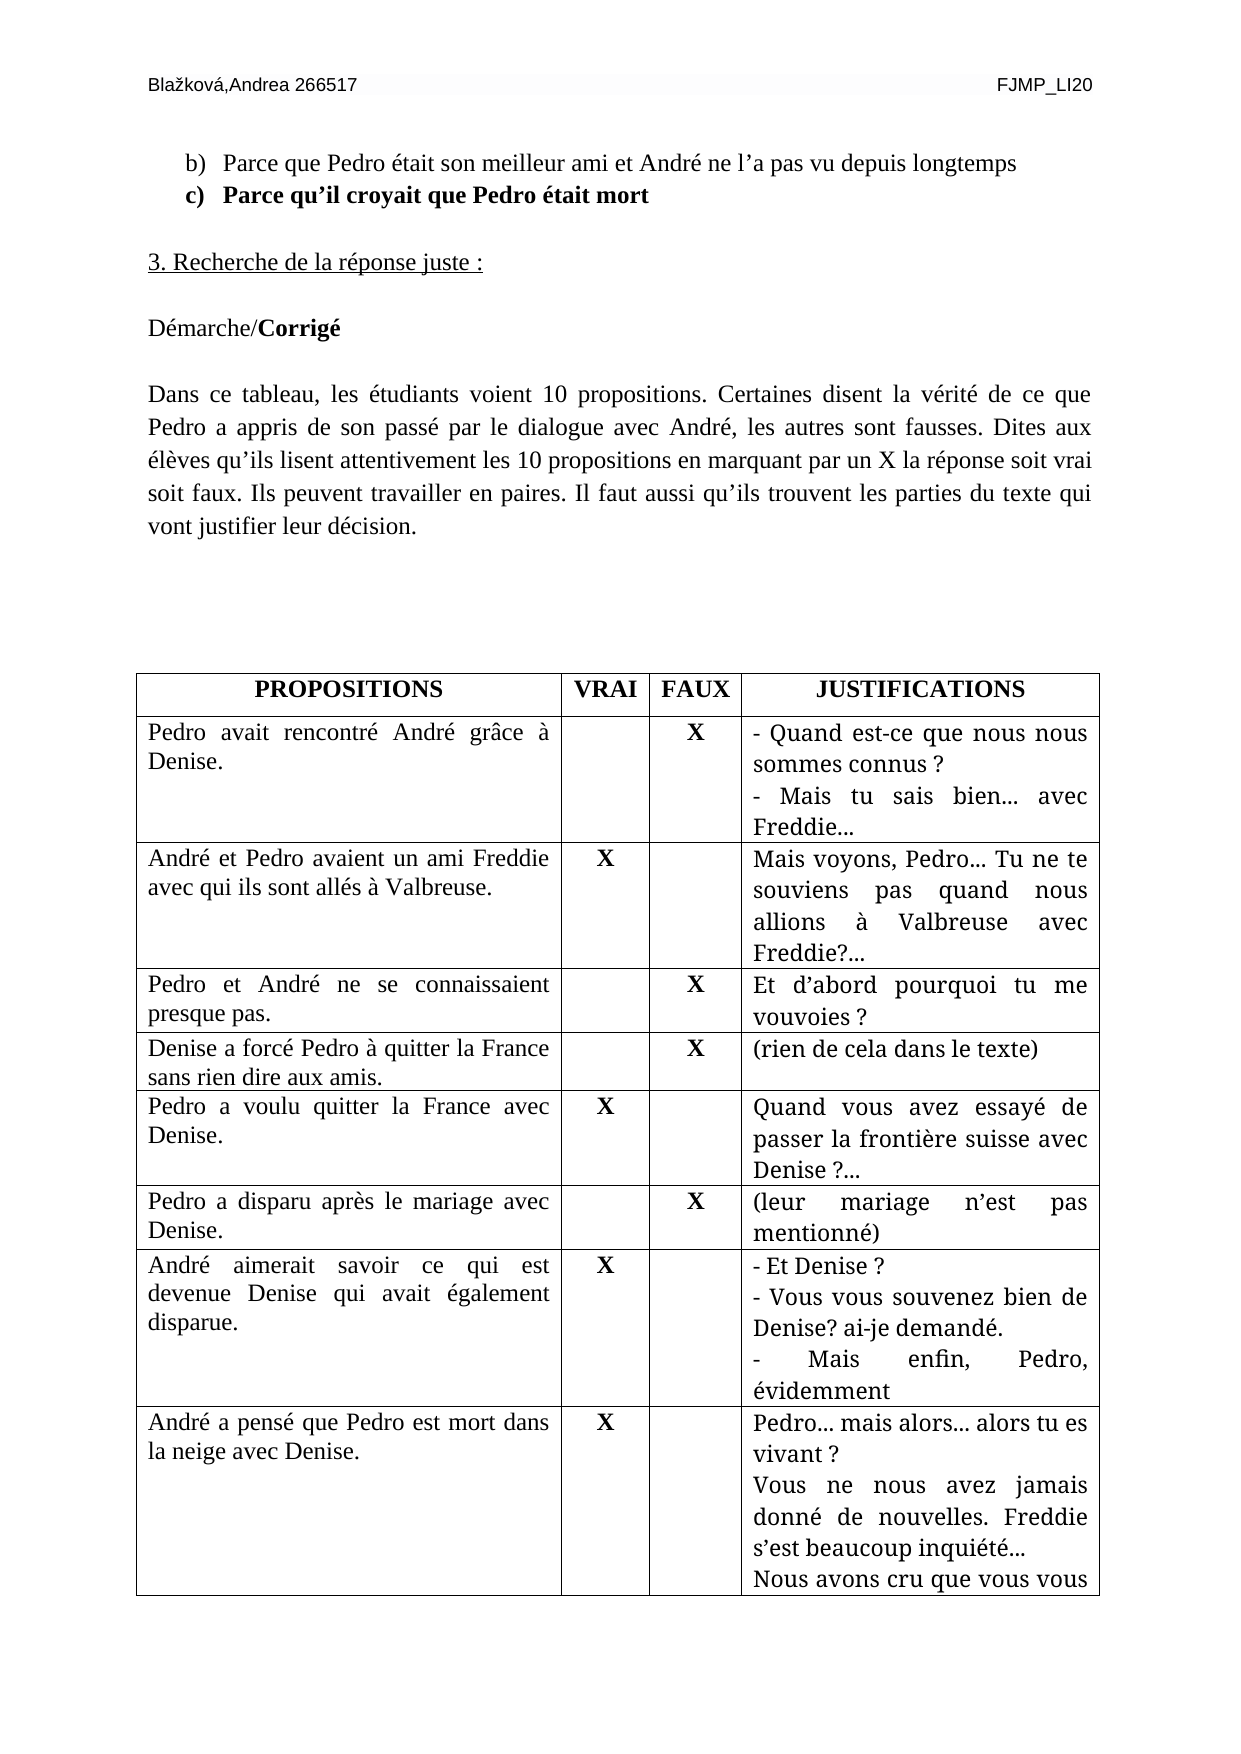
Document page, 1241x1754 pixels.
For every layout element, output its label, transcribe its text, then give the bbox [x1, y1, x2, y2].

table_cell X [562, 843, 649, 968]
table_cell [562, 1186, 649, 1249]
table_cell [562, 717, 649, 842]
table_cell Et d’abord pourquoi tu me vouvoies ? [742, 969, 1099, 1032]
table_cell [650, 1091, 741, 1185]
list Parce qu’il croyait que Pedro était mort [185, 181, 1093, 209]
table_cell [650, 1250, 741, 1406]
text 3. Recherche de la réponse juste : [148, 247, 1093, 275]
table_cell Mais voyons, Pedro... Tu ne te souviens pas quand nous allions à Valbreuse avec Freddie?... [742, 843, 1099, 968]
table_cell X [562, 1250, 649, 1406]
table_cell [562, 969, 649, 1032]
table_cell (leur mariage n’est pas mentionné) [742, 1186, 1099, 1249]
table_cell André aimerait savoir ce qui est devenue Denise qui avait également disparue. [137, 1250, 561, 1406]
table_header VRAI [562, 674, 649, 716]
table_cell Denise a forcé Pedro à quitter la France sans rien dire aux amis. [137, 1033, 561, 1090]
table_cell Pedro avait rencontré André grâce à Denise. [137, 717, 561, 842]
table_cell X [562, 1091, 649, 1185]
table_cell X [650, 717, 741, 842]
table_cell X [650, 969, 741, 1032]
table_cell - Quand est-ce que nous nous sommes connus ? - Mais tu sais bien... avec Freddie... [742, 717, 1099, 842]
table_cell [742, 1407, 1099, 1594]
table_cell Pedro a voulu quitter la France avec Denise. [137, 1091, 561, 1185]
table_cell Quand vous avez essayé de passer la frontière suisse avec Denise ?... [742, 1091, 1099, 1185]
table_header PROPOSITIONS [137, 674, 561, 716]
table_cell André et Pedro avaient un ami Freddie avec qui ils sont allés à Valbreuse. [137, 843, 561, 968]
table_cell [650, 1407, 741, 1594]
table_cell Pedro a disparu après le mariage avec Denise. [137, 1186, 561, 1249]
list Parce que Pedro était son meilleur ami et André ne l’a pas vu depuis longtemps [185, 148, 1093, 176]
table_cell (rien de cela dans le texte) [742, 1033, 1099, 1090]
text Démarche/Corrigé [148, 313, 1093, 341]
table_cell X [562, 1407, 649, 1594]
table_cell X [650, 1033, 741, 1090]
table_header FAUX [650, 674, 741, 716]
text Dans ce tableau, les étudiants voient 10 propositions. Certaines disent la vérité de ce que Pedro a appris de son passé par le dialogue avec André, les autres sont fausses. Dites aux élèves qu’ils lisent attentivement les 10 propositions en marquant par un X la réponse soit vrai soit faux. Ils peuvent travailler en paires. Il faut aussi qu’ils trouvent les parties du texte qui vont justifier leur décision. [148, 379, 1093, 539]
table_cell - Et Denise ? - Vous vous souvenez bien de Denise? ai-je demandé. - Mais enfin, Pedro, évidemment [742, 1250, 1099, 1406]
table_cell [650, 843, 741, 968]
table_header JUSTIFICATIONS [742, 674, 1099, 716]
table_cell Pedro et André ne se connaissaient presque pas. [137, 969, 561, 1032]
table_cell X [650, 1186, 741, 1249]
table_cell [137, 1407, 561, 1594]
table_cell [562, 1033, 649, 1090]
